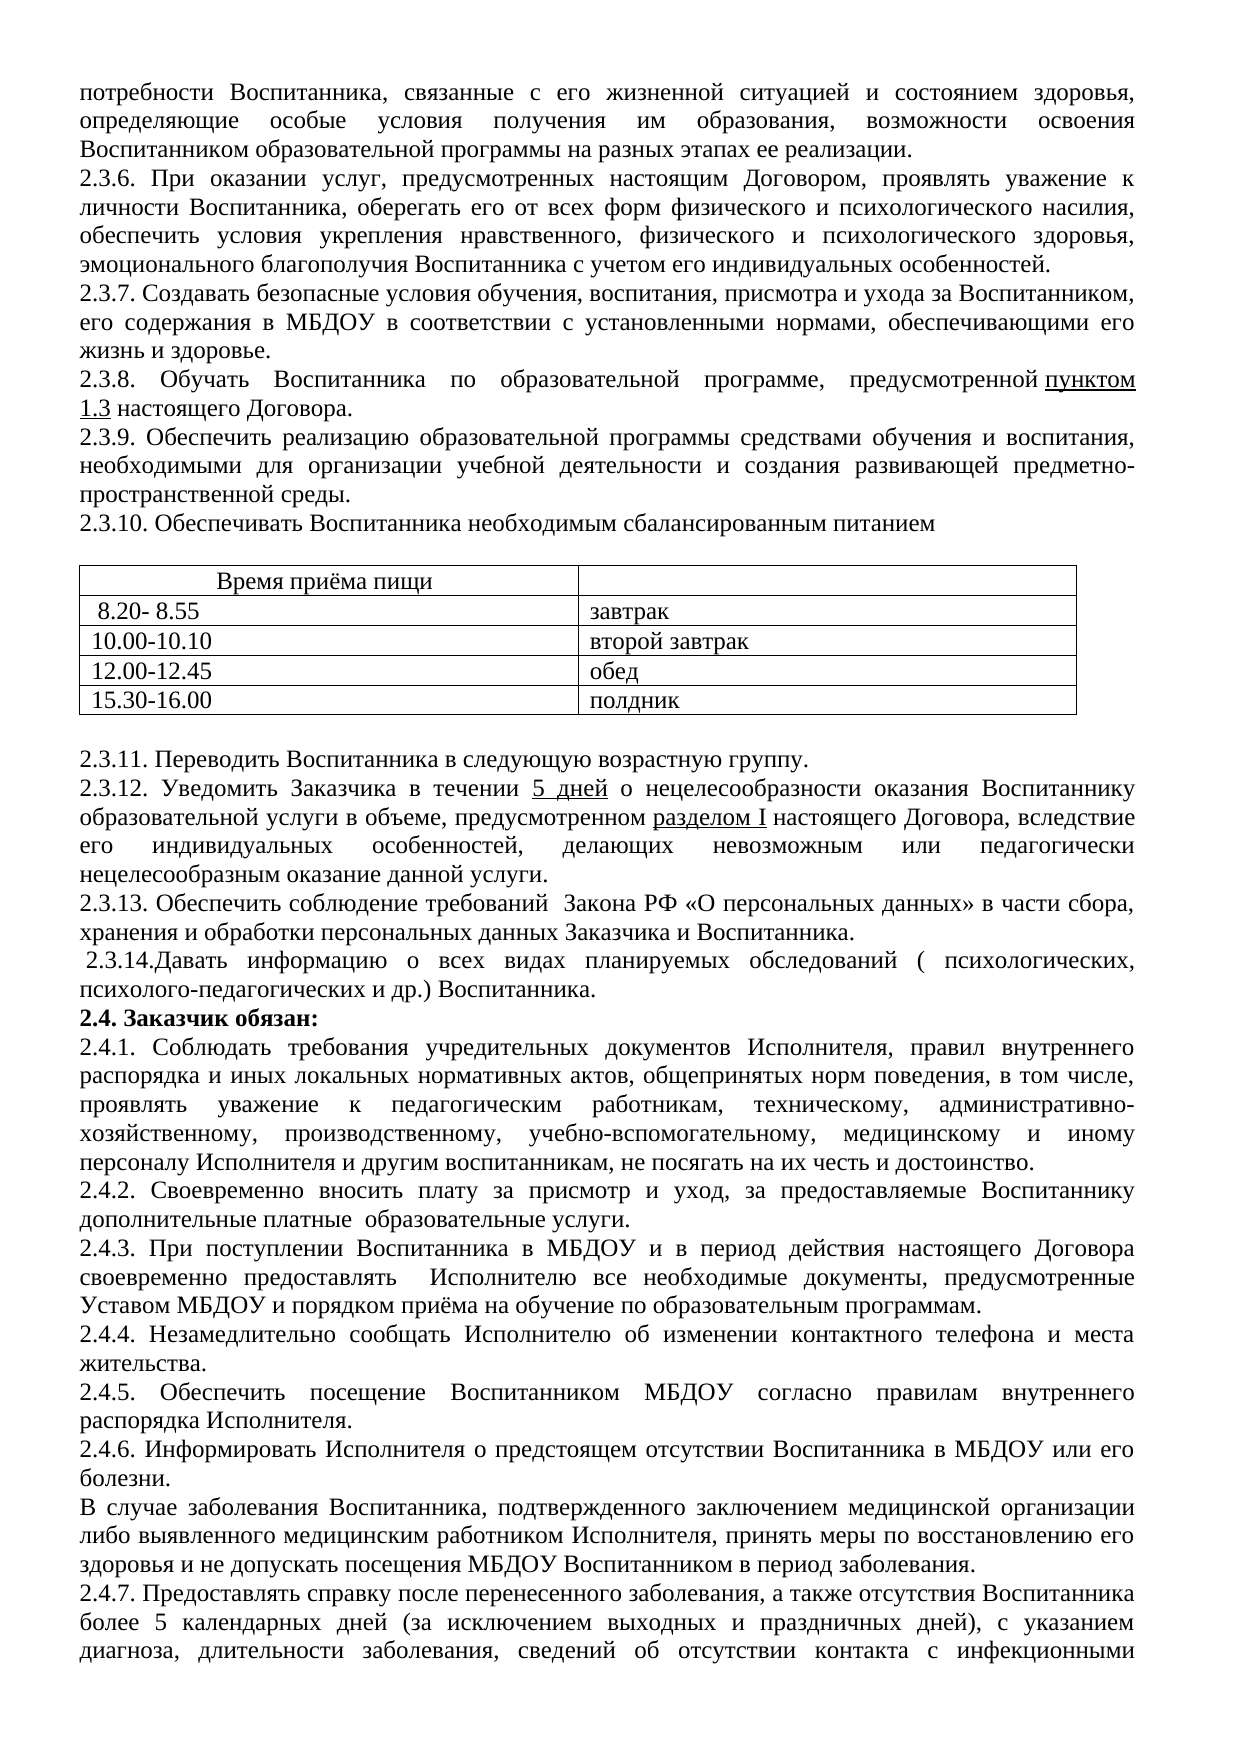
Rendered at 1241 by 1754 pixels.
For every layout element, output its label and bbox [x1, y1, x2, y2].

table_header [64, 75, 1151, 1666]
